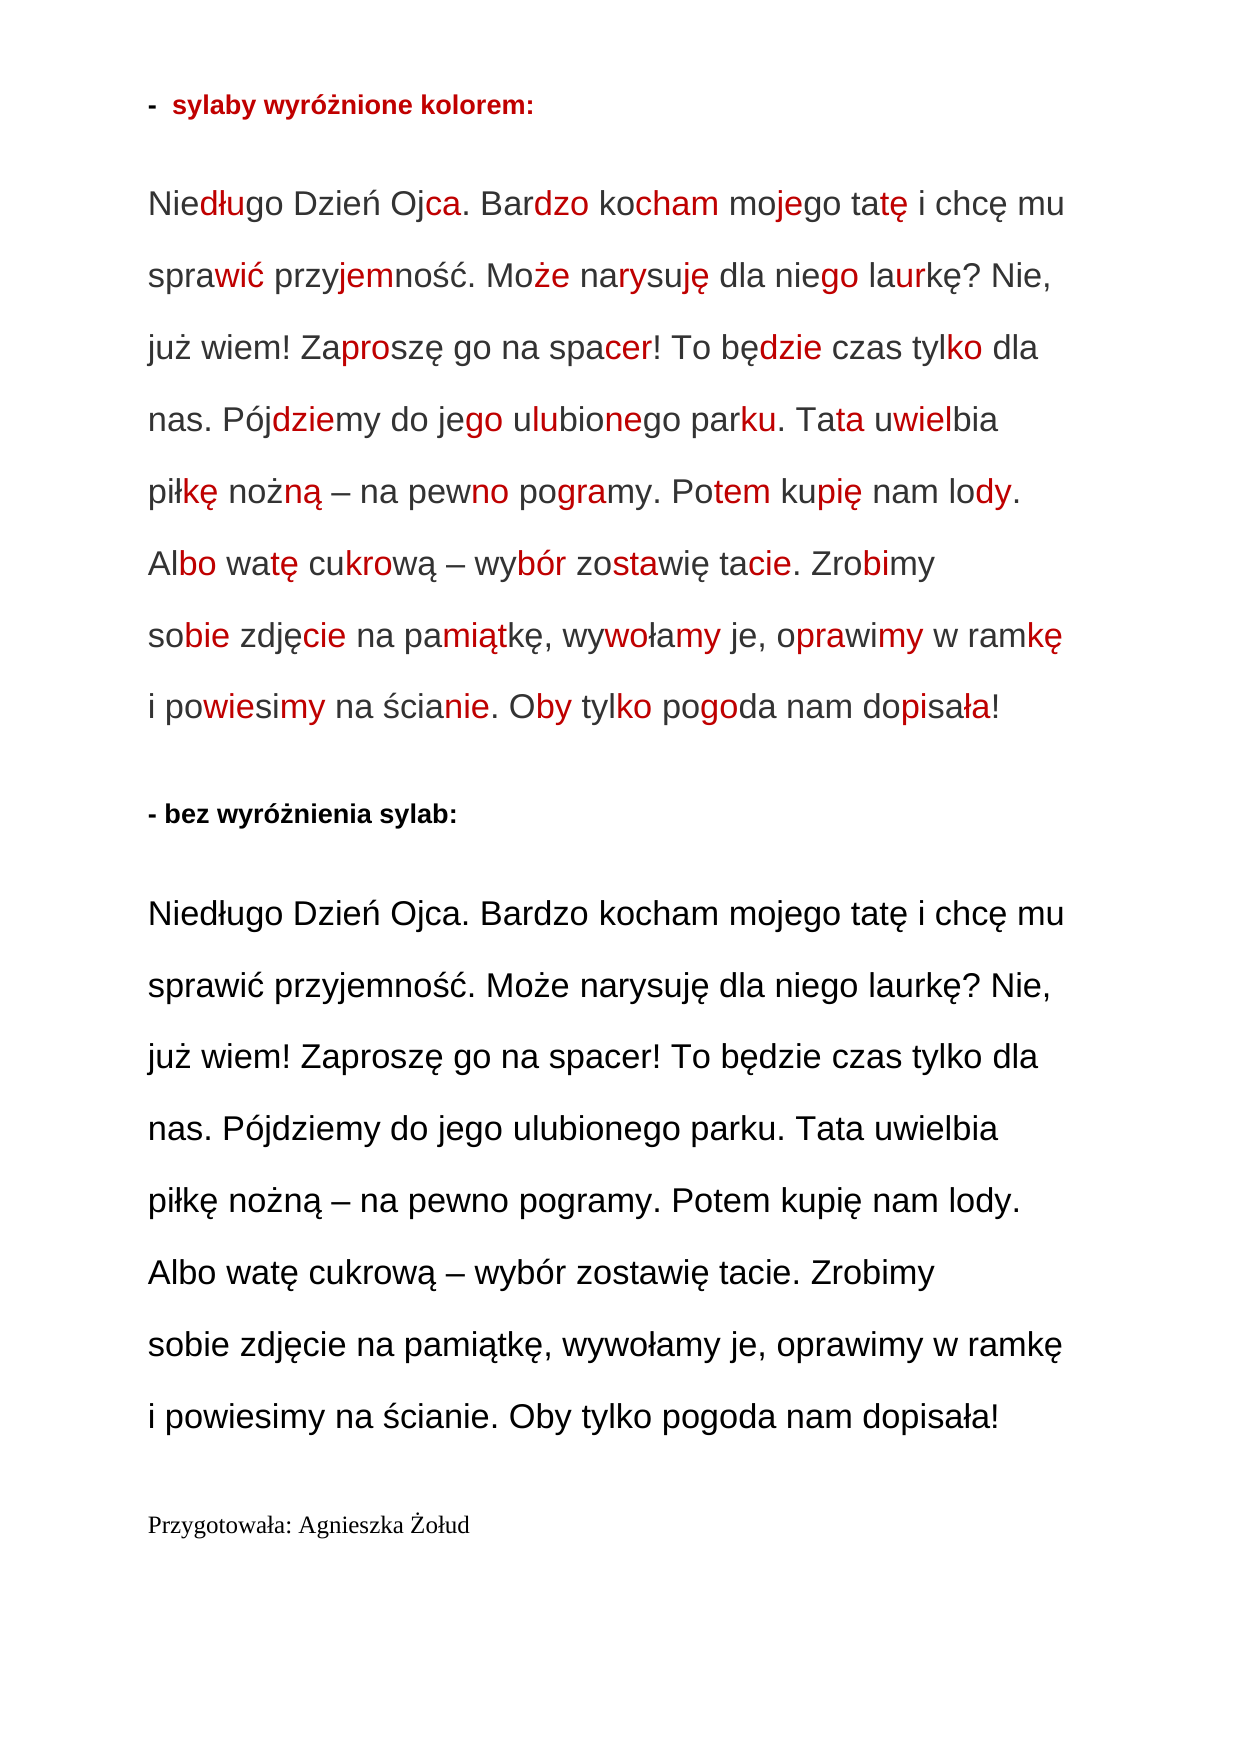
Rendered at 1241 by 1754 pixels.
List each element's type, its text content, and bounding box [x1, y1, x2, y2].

text Niedługo Dzień Ojca. Bardzo kocham mojego tatę i chcę mu sprawić przyjemność. Może narysuję dla niego laurkę? Nie, już wiem! Zaproszę go na spacer! To będzie czas tylko dla nas. Pójdziemy do jego ulubionego parku. Tata uwielbia piłkę nożną – na pewno pogramy. Potem kupię nam lody. Albo watę cukrową – wybór zostawię tacie. Zrobimy sobie zdjęcie na pamiątkę, wywołamy je, oprawimy w ramkę i powiesimy na ścianie. Oby tylko pogoda nam dopisała! [148, 151, 1092, 726]
text - bez wyróżnienia sylab: [148, 757, 1092, 829]
text Przygotowała: Agnieszka Żołud [148, 1467, 1092, 1539]
text Niedługo Dzień Ojca. Bardzo kocham mojego tatę i chcę mu sprawić przyjemność. Może narysuję dla niego laurkę? Nie, już wiem! Zaproszę go na spacer! To będzie czas tylko dla nas. Pójdziemy do jego ulubionego parku. Tata uwielbia piłkę nożną – na pewno pogramy. Potem kupię nam lody. Albo watę cukrową – wybór zostawię tacie. Zrobimy sobie zdjęcie na pamiątkę, wywołamy je, oprawimy w ramkę i powiesimy na ścianie. Oby tylko pogoda nam dopisała! [148, 861, 1092, 1436]
text - sylaby wyróżnione kolorem: [148, 89, 1092, 120]
